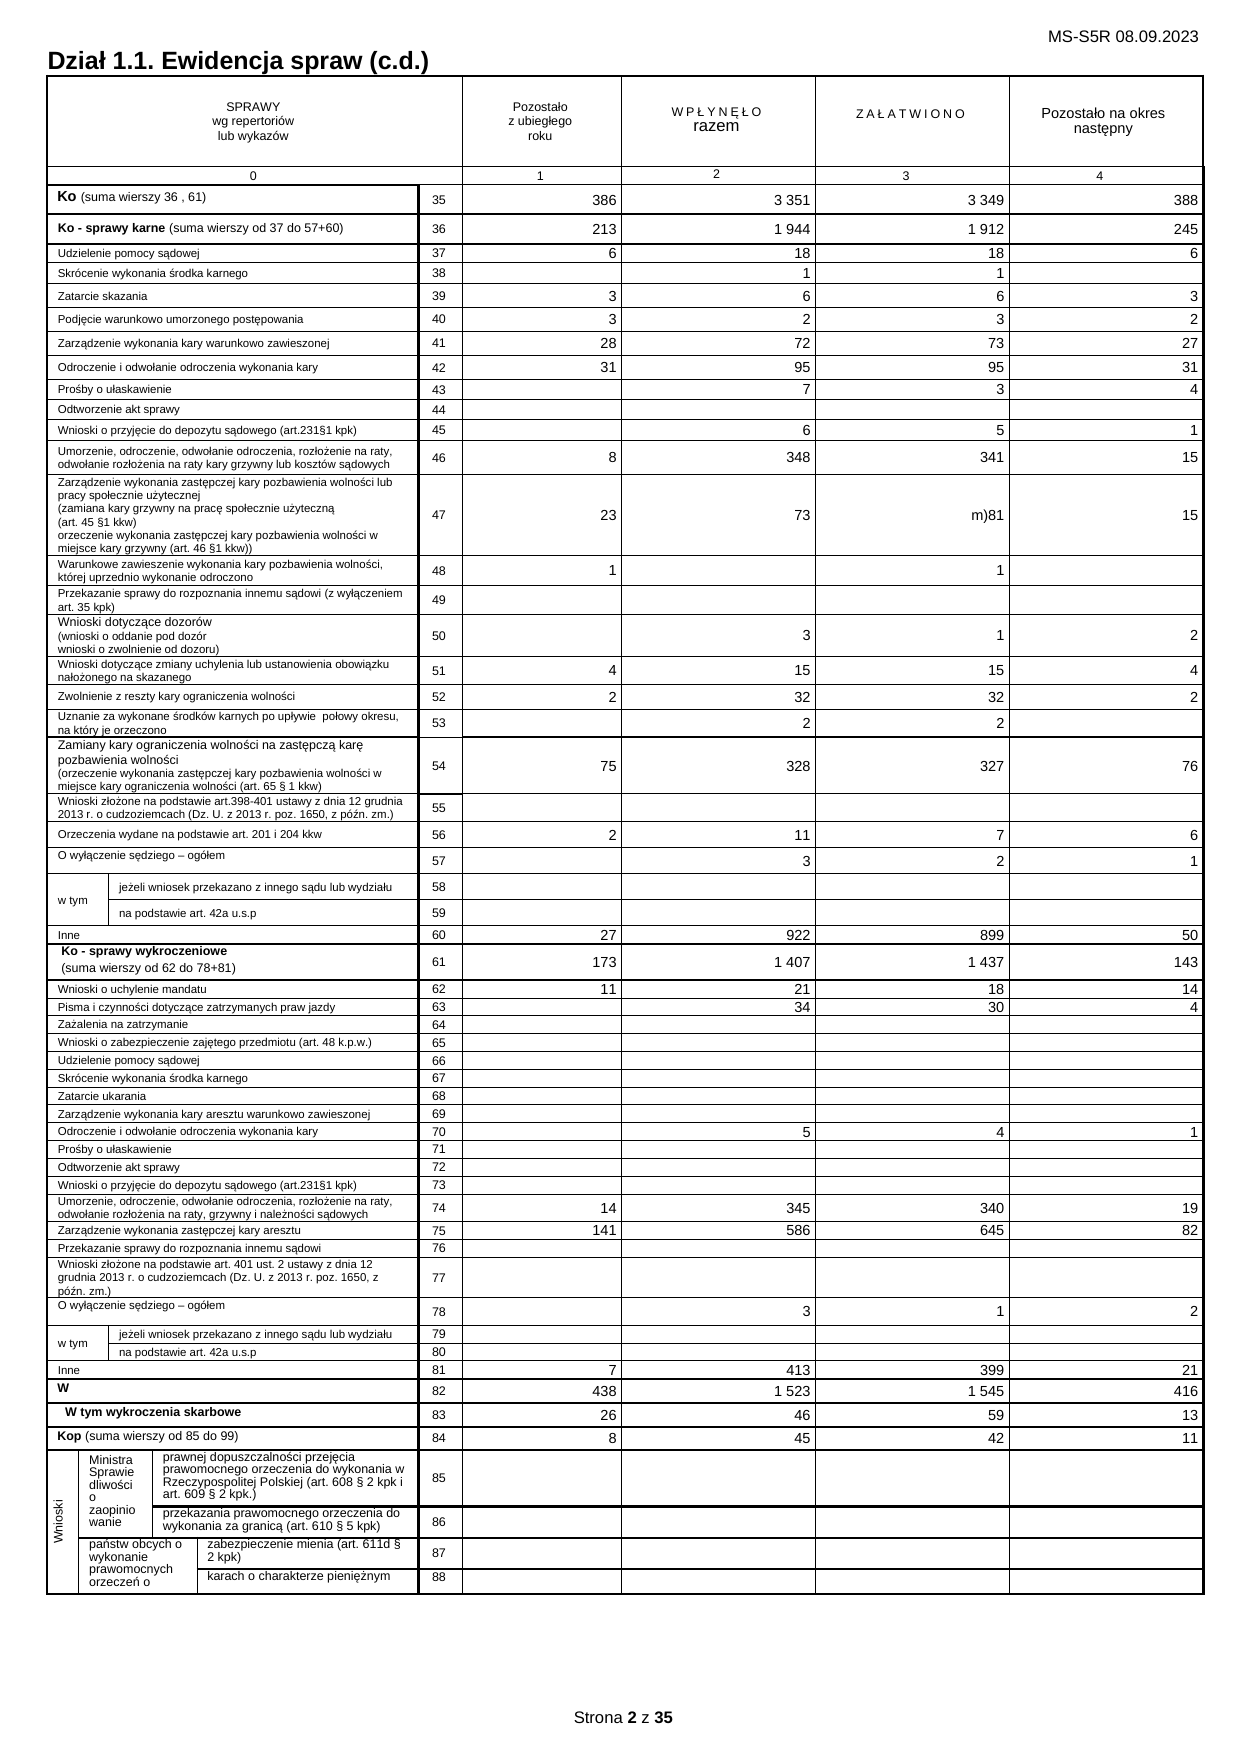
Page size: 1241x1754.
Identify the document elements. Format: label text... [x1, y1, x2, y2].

table_cell 7 [816, 822, 1009, 847]
table_cell 6 [1010, 245, 1202, 262]
table_cell 70 [420, 1123, 462, 1140]
table_cell [816, 1105, 1009, 1122]
table_cell na podstawie art. 42a u.s.p [109, 900, 417, 925]
table_cell [816, 1141, 1009, 1158]
table_cell 2 [816, 710, 1009, 736]
table_cell [816, 1159, 1009, 1176]
table_cell 1 [463, 167, 621, 184]
table_cell [816, 1451, 1009, 1505]
table_cell 21 [622, 981, 815, 997]
table_cell 64 [420, 1016, 462, 1033]
table_cell 3 [463, 284, 621, 307]
table_cell 922 [622, 926, 815, 943]
table_cell 1 [1010, 1123, 1202, 1140]
table_header ZAŁATWIONO [816, 77, 1009, 166]
table_cell [816, 1070, 1009, 1087]
table_cell 21 [1010, 1361, 1202, 1378]
table_cell 45 [420, 420, 462, 439]
table_cell 71 [420, 1141, 462, 1158]
table_cell 73 [622, 475, 815, 555]
table_cell [816, 900, 1009, 925]
table_cell 40 [420, 308, 462, 331]
table_cell 13 [1010, 1404, 1202, 1426]
table_cell [463, 400, 621, 419]
table_cell 18 [816, 245, 1009, 262]
table_cell 42 [816, 1428, 1009, 1449]
table_cell [816, 1052, 1009, 1069]
table_cell m)81 [816, 475, 1009, 555]
table_cell 73 [420, 1177, 462, 1193]
table_cell 86 [420, 1508, 462, 1537]
table_cell Zarządzenie wykonania zastępczej kary aresztu [48, 1222, 417, 1239]
table_cell [622, 1016, 815, 1033]
table_cell karach o charakterze pieniężnym [198, 1570, 417, 1593]
table_cell 1 [1010, 848, 1202, 873]
table_cell 8 [463, 441, 621, 474]
table_cell [816, 1240, 1009, 1257]
table_cell [1010, 1034, 1202, 1051]
table_cell 82 [1010, 1222, 1202, 1239]
table_cell Przekazanie sprawy do rozpoznania innemu sądowi [48, 1240, 417, 1257]
table_cell [816, 1344, 1009, 1360]
table_cell 2 [622, 710, 815, 736]
table_cell 61 [420, 945, 462, 979]
table_cell 83 [420, 1404, 462, 1426]
table_cell 1 545 [816, 1380, 1009, 1402]
table_cell 52 [420, 685, 462, 708]
table_cell [463, 586, 621, 614]
table_cell 85 [420, 1451, 462, 1505]
table_cell [816, 874, 1009, 899]
table_cell 1 [463, 556, 621, 585]
table_cell 3 [816, 380, 1009, 399]
table_cell 1 944 [622, 215, 815, 243]
table_cell Inne [48, 1361, 417, 1378]
table_cell 2 3 4 [622, 167, 815, 184]
table_cell 645 [816, 1222, 1009, 1239]
table_cell 14 [463, 1195, 621, 1221]
table_cell [463, 1088, 621, 1104]
table_cell [463, 1539, 621, 1568]
table_cell 213 [463, 215, 621, 243]
table_cell 65 [420, 1034, 462, 1051]
table_cell 2 [1010, 1298, 1202, 1325]
table_cell 899 [816, 926, 1009, 943]
table_cell [1010, 794, 1202, 821]
table_cell 2 [463, 822, 621, 847]
table_cell [463, 1159, 621, 1176]
table_cell 2 [1010, 308, 1202, 331]
table_cell [463, 1105, 621, 1122]
table_cell 32 [816, 685, 1009, 708]
table_cell [622, 556, 815, 585]
table_cell [463, 1258, 621, 1297]
table_cell na podstawie art. 42a u.s.p [109, 1344, 417, 1360]
table_cell 77 [420, 1258, 462, 1297]
table_cell 4 [816, 1123, 1009, 1140]
table_cell [463, 1570, 621, 1593]
table_cell 46 [622, 1404, 815, 1426]
table_cell [622, 1105, 815, 1122]
table_cell 49 [420, 586, 462, 614]
table_cell 75 [463, 738, 621, 793]
table_cell 31 [463, 356, 621, 379]
table_cell Umorzenie, odroczenie, odwołanie odroczenia, rozłożenie na raty, odwołanie rozłożenia na raty kary grzywny lub kosztów sądowych [48, 441, 417, 474]
table_cell 45 [622, 1428, 815, 1449]
table_cell 388 [1010, 185, 1202, 213]
table_cell 1 [816, 556, 1009, 585]
table_cell [622, 1141, 815, 1158]
table_cell 6 [622, 420, 815, 439]
table_cell jeżeli wniosek przekazano z innego sądu lub wydziału [109, 874, 417, 899]
table_cell 78 [420, 1298, 462, 1325]
table_cell [1010, 556, 1202, 585]
table_cell 11 [1010, 1428, 1202, 1449]
table_cell Prośby o ułaskawienie [48, 1141, 417, 1158]
table_cell 75 [420, 1222, 462, 1239]
table_cell [1010, 874, 1202, 899]
table_cell 30 [816, 999, 1009, 1015]
table_cell [463, 999, 621, 1015]
table_cell [622, 1508, 815, 1537]
table_cell 348 [622, 441, 815, 474]
table_cell 141 [463, 1222, 621, 1239]
table_cell [816, 1326, 1009, 1343]
table_cell 19 [1010, 1195, 1202, 1221]
table_cell [1010, 1052, 1202, 1069]
table_cell 2 [622, 308, 815, 331]
table_cell 69 [420, 1105, 462, 1122]
table_header Pozostało z ubiegłego roku [463, 77, 621, 166]
table_cell Zatarcie skazania [48, 284, 417, 307]
table_cell Inne [48, 926, 417, 943]
table_cell W tym wykroczenia skarbowe [48, 1404, 417, 1426]
table_cell [622, 1258, 815, 1297]
table_cell 50 [1010, 926, 1202, 943]
table_cell 44 [420, 400, 462, 419]
table_cell [622, 874, 815, 899]
table_cell 345 [622, 1195, 815, 1221]
table_cell 48 [420, 556, 462, 585]
table_cell Wnioski dotyczące dozorów (wnioski o oddanie pod dozór wnioski o zwolnienie od dozoru) [48, 615, 417, 656]
table_cell 6 [816, 284, 1009, 307]
table_cell 58 [420, 874, 462, 899]
table_cell 23 [463, 475, 621, 555]
table_cell 87 [420, 1539, 462, 1568]
table_cell Udzielenie pomocy sądowej [48, 245, 417, 262]
table_cell 72 [420, 1159, 462, 1176]
table_cell [816, 1570, 1009, 1593]
table_cell 67 [420, 1070, 462, 1087]
table_cell prawnej dopuszczalności przejęcia prawomocnego orzeczenia do wykonania w Rzeczypospolitej Polskiej (art. 608 § 2 kpk i art. 609 § 2 kpk.) [153, 1451, 417, 1505]
table_cell [816, 1508, 1009, 1537]
table_cell [463, 380, 621, 399]
table_cell 41 [420, 332, 462, 355]
table_cell [1010, 1451, 1202, 1505]
table_cell 3 [1010, 284, 1202, 307]
table_cell Wnioski o przyjęcie do depozytu sądowego (art.231§1 kpk) [48, 420, 417, 439]
table_cell 68 [420, 1088, 462, 1104]
table_cell [622, 1088, 815, 1104]
table_cell 42 [420, 356, 462, 379]
table_cell 66 [420, 1052, 462, 1069]
table_cell 3 [622, 615, 815, 656]
table_cell [1010, 1088, 1202, 1104]
table_cell Ko (suma wierszy 36 , 61) [48, 186, 417, 213]
table_cell Odroczenie i odwołanie odroczenia wykonania kary [48, 356, 417, 379]
table_cell 27 [463, 926, 621, 943]
table_cell 5 [816, 420, 1009, 439]
table_cell państw obcych o wykonanie prawomocnych orzeczeń o [79, 1539, 197, 1593]
table_cell 173 [463, 945, 621, 979]
table_cell [622, 900, 815, 925]
table_cell [1010, 1240, 1202, 1257]
table_cell 15 [1010, 441, 1202, 474]
table_cell Odtworzenie akt sprawy [48, 400, 417, 419]
table_cell Zwolnienie z reszty kary ograniczenia wolności [48, 685, 417, 708]
table_cell jeżeli wniosek przekazano z innego sądu lub wydziału [109, 1326, 417, 1343]
table_cell [463, 794, 621, 821]
table_cell Ministra Sprawiedliwości o zaopiniowanie [79, 1451, 152, 1537]
table_cell [463, 1508, 621, 1537]
table_cell 3 351 [622, 185, 815, 213]
table_cell 4 [463, 657, 621, 684]
table_cell 327 [816, 738, 1009, 793]
table_cell 59 [816, 1404, 1009, 1426]
table_cell 26 [463, 1404, 621, 1426]
table_cell 56 [420, 822, 462, 847]
table_cell 51 [420, 657, 462, 684]
table_cell [816, 400, 1009, 419]
table_cell 6 [463, 245, 621, 262]
table_cell 95 [622, 356, 815, 379]
table_cell 59 [420, 900, 462, 925]
table_cell 341 [816, 441, 1009, 474]
table_cell 7 [622, 380, 815, 399]
table_cell [1010, 1105, 1202, 1122]
table_cell 586 [622, 1222, 815, 1239]
table_cell 438 [463, 1380, 621, 1402]
table_cell [622, 1539, 815, 1568]
table_cell 2 [816, 848, 1009, 873]
table_cell [463, 1052, 621, 1069]
table_cell 6 [1010, 822, 1202, 847]
table_cell 4 [1010, 657, 1202, 684]
table_cell 2 [463, 685, 621, 708]
table_cell 28 [463, 332, 621, 355]
table_cell Pisma i czynności dotyczące zatrzymanych praw jazdy [48, 999, 417, 1015]
table_cell 4 [1010, 999, 1202, 1015]
table_cell Zatarcie ukarania [48, 1088, 417, 1104]
table_cell 1 [816, 615, 1009, 656]
table_cell Zamiany kary ograniczenia wolności na zastępczą karę pozbawienia wolności (orzeczenie wykonania zastępczej kary pozbawienia wolności w miejsce kary ograniczenia wolności (art. 65 § 1 kkw) [48, 738, 417, 793]
table_cell 74 [420, 1195, 462, 1221]
table_cell [622, 1570, 815, 1593]
table_cell 3 [816, 308, 1009, 331]
table_cell [816, 1016, 1009, 1033]
table_cell 73 [816, 332, 1009, 355]
table_cell 81 [420, 1361, 462, 1378]
table_cell 1 437 [816, 945, 1009, 979]
table_cell [622, 586, 815, 614]
table_cell 5 [622, 1123, 815, 1140]
table_cell przekazania prawomocnego orzeczenia do wykonania za granicą (art. 610 § 5 kpk) [153, 1508, 417, 1537]
table_cell Uznanie za wykonane środków karnych po upływie połowy okresu, na który je orzeczono [48, 710, 417, 736]
table_cell 50 [420, 615, 462, 656]
table_cell 53 [420, 710, 462, 736]
table_cell [816, 1034, 1009, 1051]
table_cell [622, 1159, 815, 1176]
table_cell [463, 1326, 621, 1343]
table_cell 79 [420, 1326, 462, 1343]
table_cell Zażalenia na zatrzymanie [48, 1016, 417, 1033]
table_cell Zarządzenie wykonania kary aresztu warunkowo zawieszonej [48, 1105, 417, 1122]
table_cell Wnioski złożone na podstawie art. 401 ust. 2 ustawy z dnia 12 grudnia 2013 r. o cudzoziemcach (Dz. U. z 2013 r. poz. 1650, z późn. zm.) [48, 1258, 417, 1297]
table_cell 4 [1010, 167, 1202, 184]
table_cell 76 [1010, 738, 1202, 793]
table_cell [622, 400, 815, 419]
table_cell 386 [463, 185, 621, 213]
table_cell Podjęcie warunkowo umorzonego postępowania [48, 308, 417, 331]
table_cell [463, 848, 621, 873]
table_cell [463, 615, 621, 656]
table_cell 36 [420, 215, 462, 243]
table_cell Przekazanie sprawy do rozpoznania innemu sądowi (z wyłączeniem art. 35 kpk) [48, 586, 417, 614]
table_cell Udzielenie pomocy sądowej [48, 1052, 417, 1069]
table_cell Odtworzenie akt sprawy [48, 1159, 417, 1176]
table_cell Wnioski o uchylenie mandatu [48, 981, 417, 997]
table_cell 14 [1010, 981, 1202, 997]
table_cell 7 [463, 1361, 621, 1378]
table_cell 340 [816, 1195, 1009, 1221]
table_cell 18 [622, 245, 815, 262]
table_cell [816, 1088, 1009, 1104]
table_cell 11 [622, 822, 815, 847]
table_cell 2 [1010, 615, 1202, 656]
table_cell 3 [816, 167, 1009, 184]
table_cell [463, 1344, 621, 1360]
table_cell O wyłączenie sędziego – ogółem [48, 1298, 417, 1325]
table_cell 38 [420, 263, 462, 283]
table_cell W [48, 1380, 417, 1402]
table_cell 3 [622, 848, 815, 873]
table_cell 95 [816, 356, 1009, 379]
table_cell [622, 1451, 815, 1505]
table_cell 1 [1010, 420, 1202, 439]
table_cell 55 [420, 795, 462, 821]
table_cell Wnioski o zabezpieczenie zajętego przedmiotu (art. 48 k.p.w.) [48, 1034, 417, 1051]
table_cell Wnioski dotyczące zmiany uchylenia lub ustanowienia obowiązku nałożonego na skazanego [48, 657, 417, 684]
table_cell 4 [1010, 380, 1202, 399]
table_cell [463, 1177, 621, 1193]
table_cell Wnioski o przyjęcie do depozytu sądowego (art.231§1 kpk) [48, 1177, 417, 1193]
table_cell 72 [622, 332, 815, 355]
table_cell [463, 420, 621, 439]
table_cell [622, 1034, 815, 1051]
table_cell 8 [463, 1428, 621, 1449]
table_cell 3 [622, 1298, 815, 1325]
table_cell [463, 900, 621, 925]
table_cell 245 [1010, 215, 1202, 243]
table_cell 1 [816, 1298, 1009, 1325]
table_cell [1010, 1070, 1202, 1087]
table_cell O wyłączenie sędziego – ogółem [48, 848, 417, 873]
table_cell [463, 1141, 621, 1158]
table_cell 34 [622, 999, 815, 1015]
table_cell Ko - sprawy karne (suma wierszy od 37 do 57+60) [48, 215, 417, 243]
table_cell 57 [420, 848, 462, 873]
table_cell [816, 1539, 1009, 1568]
table_cell 31 [1010, 356, 1202, 379]
table_cell 46 [420, 441, 462, 474]
table_cell Skrócenie wykonania środka karnego [48, 263, 417, 283]
table_header Pozostało na okres następny [1010, 77, 1202, 166]
table_cell 27 [1010, 332, 1202, 355]
table_cell [816, 794, 1009, 821]
table_cell [622, 794, 815, 821]
table_cell 80 [420, 1344, 462, 1360]
table_cell 84 [420, 1428, 462, 1449]
table_cell [463, 874, 621, 899]
table_cell 32 [622, 685, 815, 708]
table_cell w tym [48, 874, 108, 925]
table_cell [816, 586, 1009, 614]
table_cell [463, 263, 621, 283]
table_cell 3 [463, 308, 621, 331]
table_cell w tym [48, 1326, 108, 1360]
table_cell [1010, 1141, 1202, 1158]
table_cell 0 [48, 167, 462, 184]
table_cell [1010, 263, 1202, 283]
table_cell Prośby o ułaskawienie [48, 380, 417, 399]
table_cell [463, 1298, 621, 1325]
table_cell 328 [622, 738, 815, 793]
table_cell [1010, 1539, 1202, 1568]
table_cell 82 [420, 1380, 462, 1402]
table_cell 2 [1010, 685, 1202, 708]
table_cell [622, 1240, 815, 1257]
table_cell Kop (suma wierszy od 85 do 99) [48, 1428, 417, 1449]
table_cell 76 [420, 1240, 462, 1257]
table_cell Orzeczenia wydane na podstawie art. 201 i 204 kkw [48, 822, 417, 847]
table_cell 35 [420, 185, 462, 213]
table_cell 143 [1010, 945, 1202, 979]
table_cell 47 [420, 475, 462, 555]
table_cell [816, 1258, 1009, 1297]
table_cell 1 [816, 263, 1009, 283]
table_cell 413 [622, 1361, 815, 1378]
table_cell 62 [420, 981, 462, 997]
table_cell 1 [622, 263, 815, 283]
table_cell Ko - sprawy wykroczeniowe (suma wierszy od 62 do 78+81) [48, 945, 417, 979]
table_cell 15 [1010, 475, 1202, 555]
table_cell 54 [420, 738, 462, 793]
table_cell 15 [816, 657, 1009, 684]
table_cell [1010, 1344, 1202, 1360]
table_cell [1010, 900, 1202, 925]
table_cell [1010, 1159, 1202, 1176]
table_cell 1 912 [816, 215, 1009, 243]
table_cell Odroczenie i odwołanie odroczenia wykonania kary [48, 1123, 417, 1140]
table_cell [1010, 1326, 1202, 1343]
table_cell [1010, 710, 1202, 736]
table_cell 1 523 [622, 1380, 815, 1402]
table_cell 88 [420, 1570, 462, 1593]
table_cell Skrócenie wykonania środka karnego [48, 1070, 417, 1087]
table_cell Wnioski [48, 1451, 78, 1593]
table_cell [622, 1326, 815, 1343]
table_cell 37 [420, 245, 462, 262]
table_cell [1010, 1016, 1202, 1033]
table_cell [622, 1177, 815, 1193]
table_cell Zarządzenie wykonania kary warunkowo zawieszonej [48, 332, 417, 355]
table_cell [1010, 586, 1202, 614]
table_header SPRAWY wg repertoriów lub wykazów [48, 77, 462, 166]
table_header WPŁYNĘŁO razem [622, 77, 815, 166]
table_cell [1010, 1177, 1202, 1193]
table_cell [463, 1451, 621, 1505]
table_cell 3 349 [816, 185, 1009, 213]
table_cell 18 [816, 981, 1009, 997]
table_cell 39 [420, 284, 462, 307]
table_cell [463, 1123, 621, 1140]
subtitle Dział 1.1. Ewidencja spraw (c.d.) [47, 46, 1190, 74]
table_cell 399 [816, 1361, 1009, 1378]
table_cell [1010, 1508, 1202, 1537]
table_cell [463, 1016, 621, 1033]
table_cell [816, 1177, 1009, 1193]
table_cell Zarządzenie wykonania zastępczej kary pozbawienia wolności lub pracy społecznie użytecznej (zamiana kary grzywny na pracę społecznie użyteczną (art. 45 §1 kkw) orzeczenie wykonania zastępczej kary pozbawienia wolności w miejsce kary grzywny (art. 46 §1 kkw)) [48, 475, 417, 555]
table_cell [1010, 1570, 1202, 1593]
table_cell 1 407 [622, 945, 815, 979]
table_cell [1010, 1258, 1202, 1297]
table_cell [1010, 400, 1202, 419]
table_cell [463, 1034, 621, 1051]
table_cell 416 [1010, 1380, 1202, 1402]
table_cell Umorzenie, odroczenie, odwołanie odroczenia, rozłożenie na raty, odwołanie rozłożenia na raty, grzywny i należności sądowych [48, 1195, 417, 1221]
table_cell 63 [420, 999, 462, 1015]
table_cell 43 [420, 380, 462, 399]
table_cell 60 [420, 926, 462, 943]
table_cell Warunkowe zawieszenie wykonania kary pozbawienia wolności, której uprzednio wykonanie odroczono [48, 556, 417, 585]
table_cell 15 [622, 657, 815, 684]
table_cell [463, 1240, 621, 1257]
table_cell [622, 1344, 815, 1360]
table_cell [622, 1052, 815, 1069]
table_cell [463, 1070, 621, 1087]
table_cell Wnioski złożone na podstawie art.398-401 ustawy z dnia 12 grudnia 2013 r. o cudzoziemcach (Dz. U. z 2013 r. poz. 1650, z późn. zm.) [48, 794, 417, 821]
table_cell zabezpieczenie mienia (art. 611d § 2 kpk) [198, 1539, 417, 1568]
table_cell [622, 1070, 815, 1087]
table_cell 6 [622, 284, 815, 307]
table_cell 11 [463, 981, 621, 997]
table_cell [463, 710, 621, 736]
